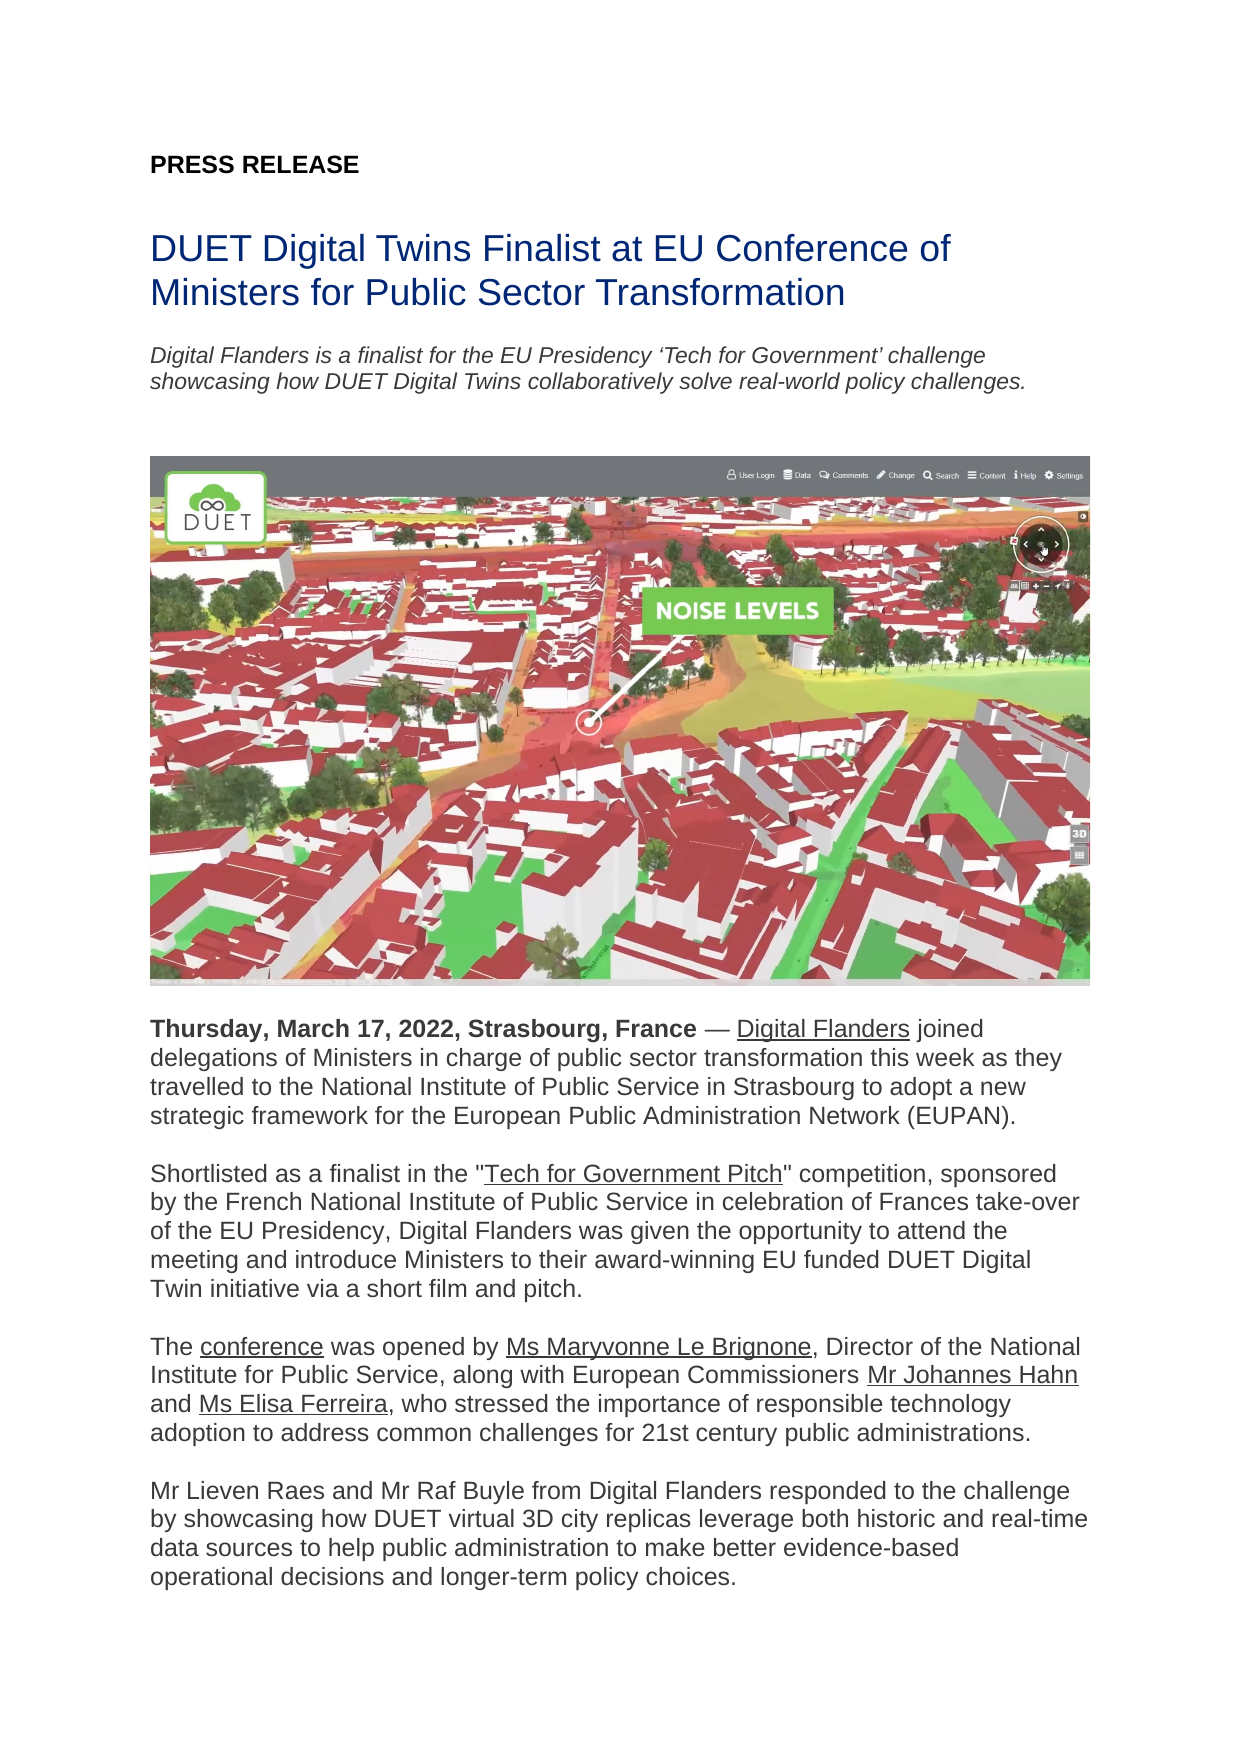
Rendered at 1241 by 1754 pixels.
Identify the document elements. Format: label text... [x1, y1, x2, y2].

text Digital Flanders is a finalist for the EU Presidency ‘Tech for Government’ challenge showcasing how DUET Digital Twins collaboratively solve real-world policy challenges. [150, 342, 1090, 394]
subtitle PRESS RELEASE [150, 150, 1090, 179]
text Thursday, March 17, 2022, Strasbourg, France — Digital Flanders joined delegations of Ministers in charge of public sector transformation this week as they travelled to the National Institute of Public Service in Strasbourg to adopt a new strategic framework for the European Public Administration Network (EUPAN). [150, 1014, 1090, 1129]
text Shortlisted as a finalist in the "Tech for Government Pitch" competition, sponsored by the French National Institute of Public Service in celebration of Frances take-over of the EU Presidency, Digital Flanders was given the opportunity to attend the meeting and introduce Ministers to their award-winning EU funded DUET Digital Twin initiative via a short film and pitch. [150, 1159, 1090, 1302]
text The conference was opened by Ms Maryvonne Le Brignone, Director of the National Institute for Public Service, along with European Commissioners Mr Johannes Hahn and Ms Elisa Ferreira, who stressed the importance of responsible technology adoption to address common challenges for 21st century public administrations. [150, 1332, 1090, 1447]
subtitle DUET Digital Twins Finalist at EU Conference of Ministers for Public Sector Transformation [150, 227, 1090, 313]
picture [150, 456, 1091, 986]
text Mr Lieven Raes and Mr Raf Buyle from Digital Flanders responded to the challenge by showcasing how DUET virtual 3D city replicas leverage both historic and real-time data sources to help public administration to make better evidence-based operational decisions and longer-term policy choices. [150, 1476, 1090, 1591]
